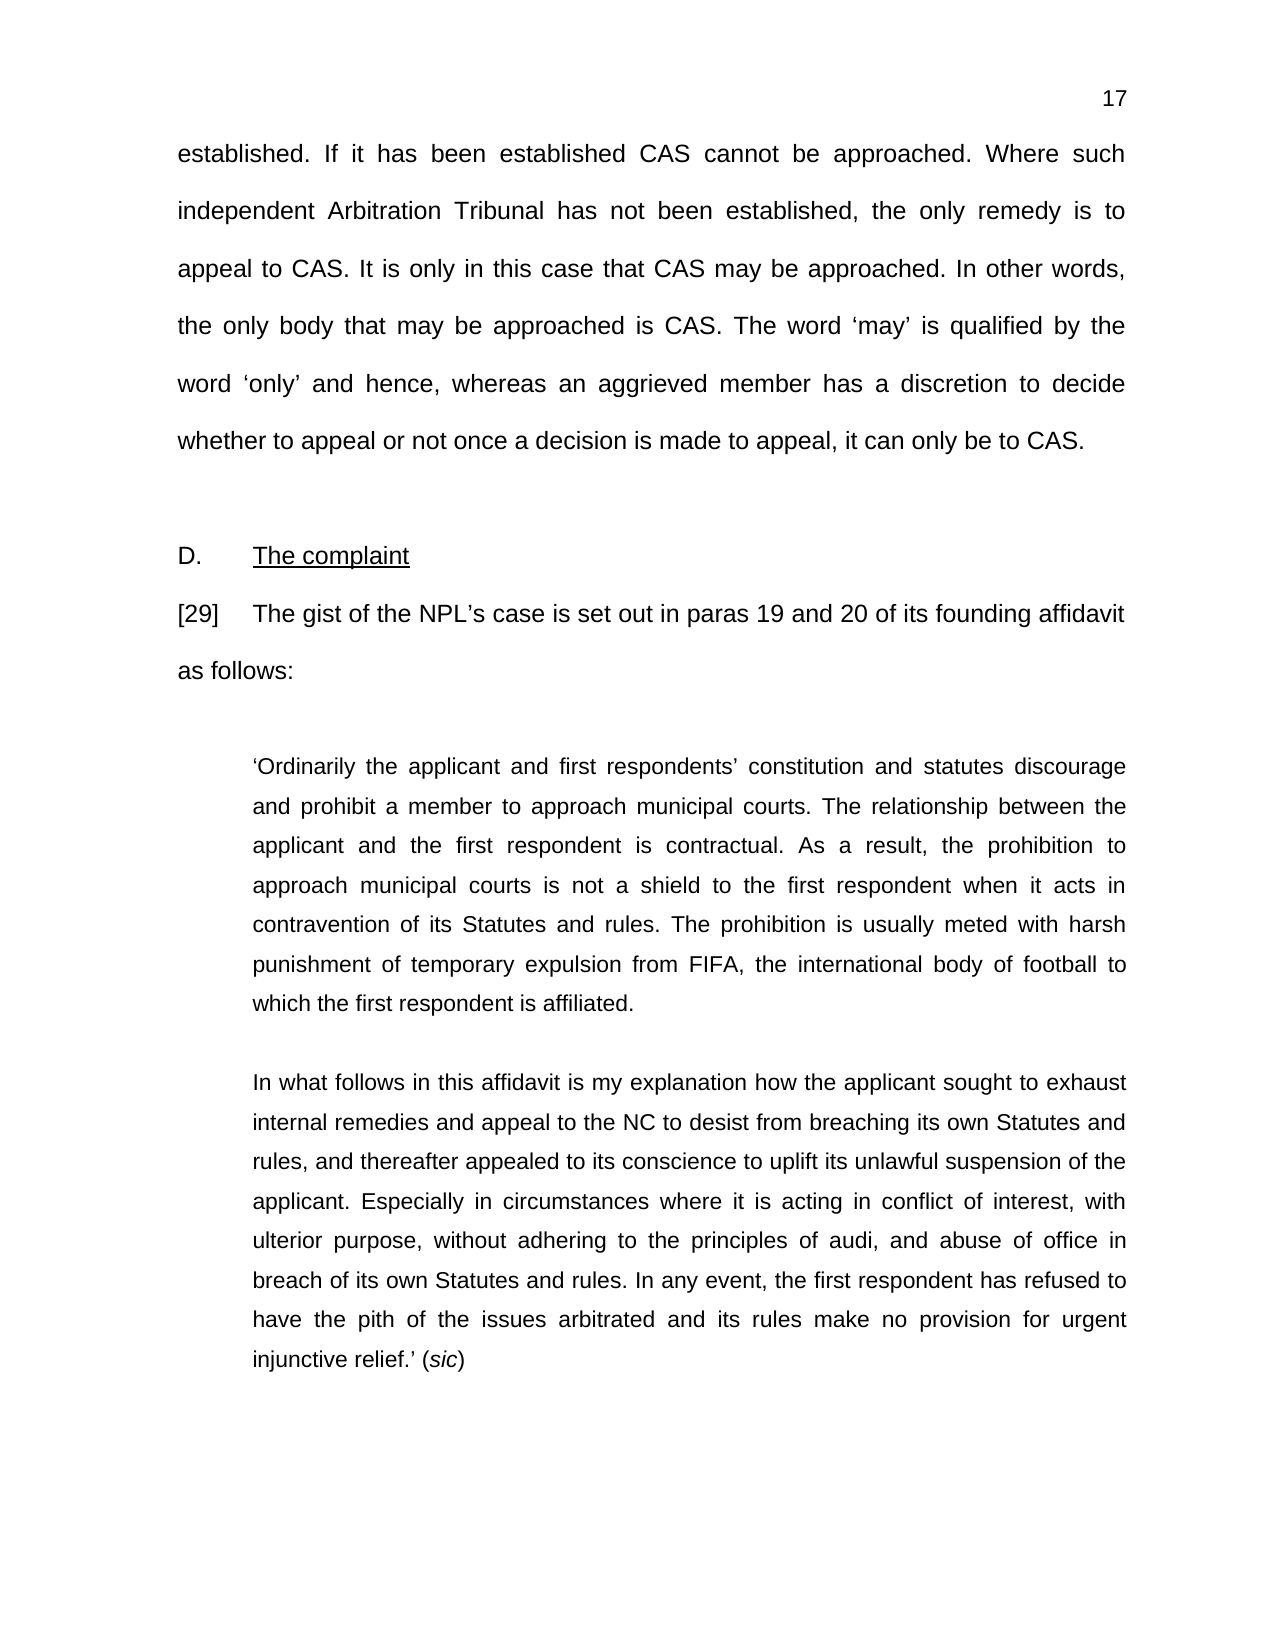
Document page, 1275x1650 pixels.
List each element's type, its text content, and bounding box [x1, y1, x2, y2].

list The gist of the NPL’s case is set out in paras 19 and 20 of its founding affidavit as follows: [177, 599, 1127, 685]
text D. The complaint [177, 541, 1127, 570]
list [177, 139, 1127, 455]
text In what follows in this affidavit is my explanation how the applicant sought to exhaust internal remedies and appeal to the NC to desist from breaching its own Statutes and rules, and thereafter appealed to its conscience to uplift its unlawful suspension of the applicant. Especially in circumstances where it is acting in conflict of interest, with ulterior purpose, without adhering to the principles of audi, and abuse of office in breach of its own Statutes and rules. In any event, the first respondent has refused to have the pith of the issues arbitrated and its rules make no provision for urgent injunctive relief.’ (sic) [252, 1069, 1127, 1372]
text ‘Ordinarily the applicant and first respondents’ constitution and statutes discourage and prohibit a member to approach municipal courts. The relationship between the applicant and the first respondent is contractual. As a result, the prohibition to approach municipal courts is not a shield to the first respondent when it acts in contravention of its Statutes and rules. The prohibition is usually meted with harsh punishment of temporary expulsion from FIFA, the international body of football to which the first respondent is affiliated. [252, 753, 1127, 1017]
